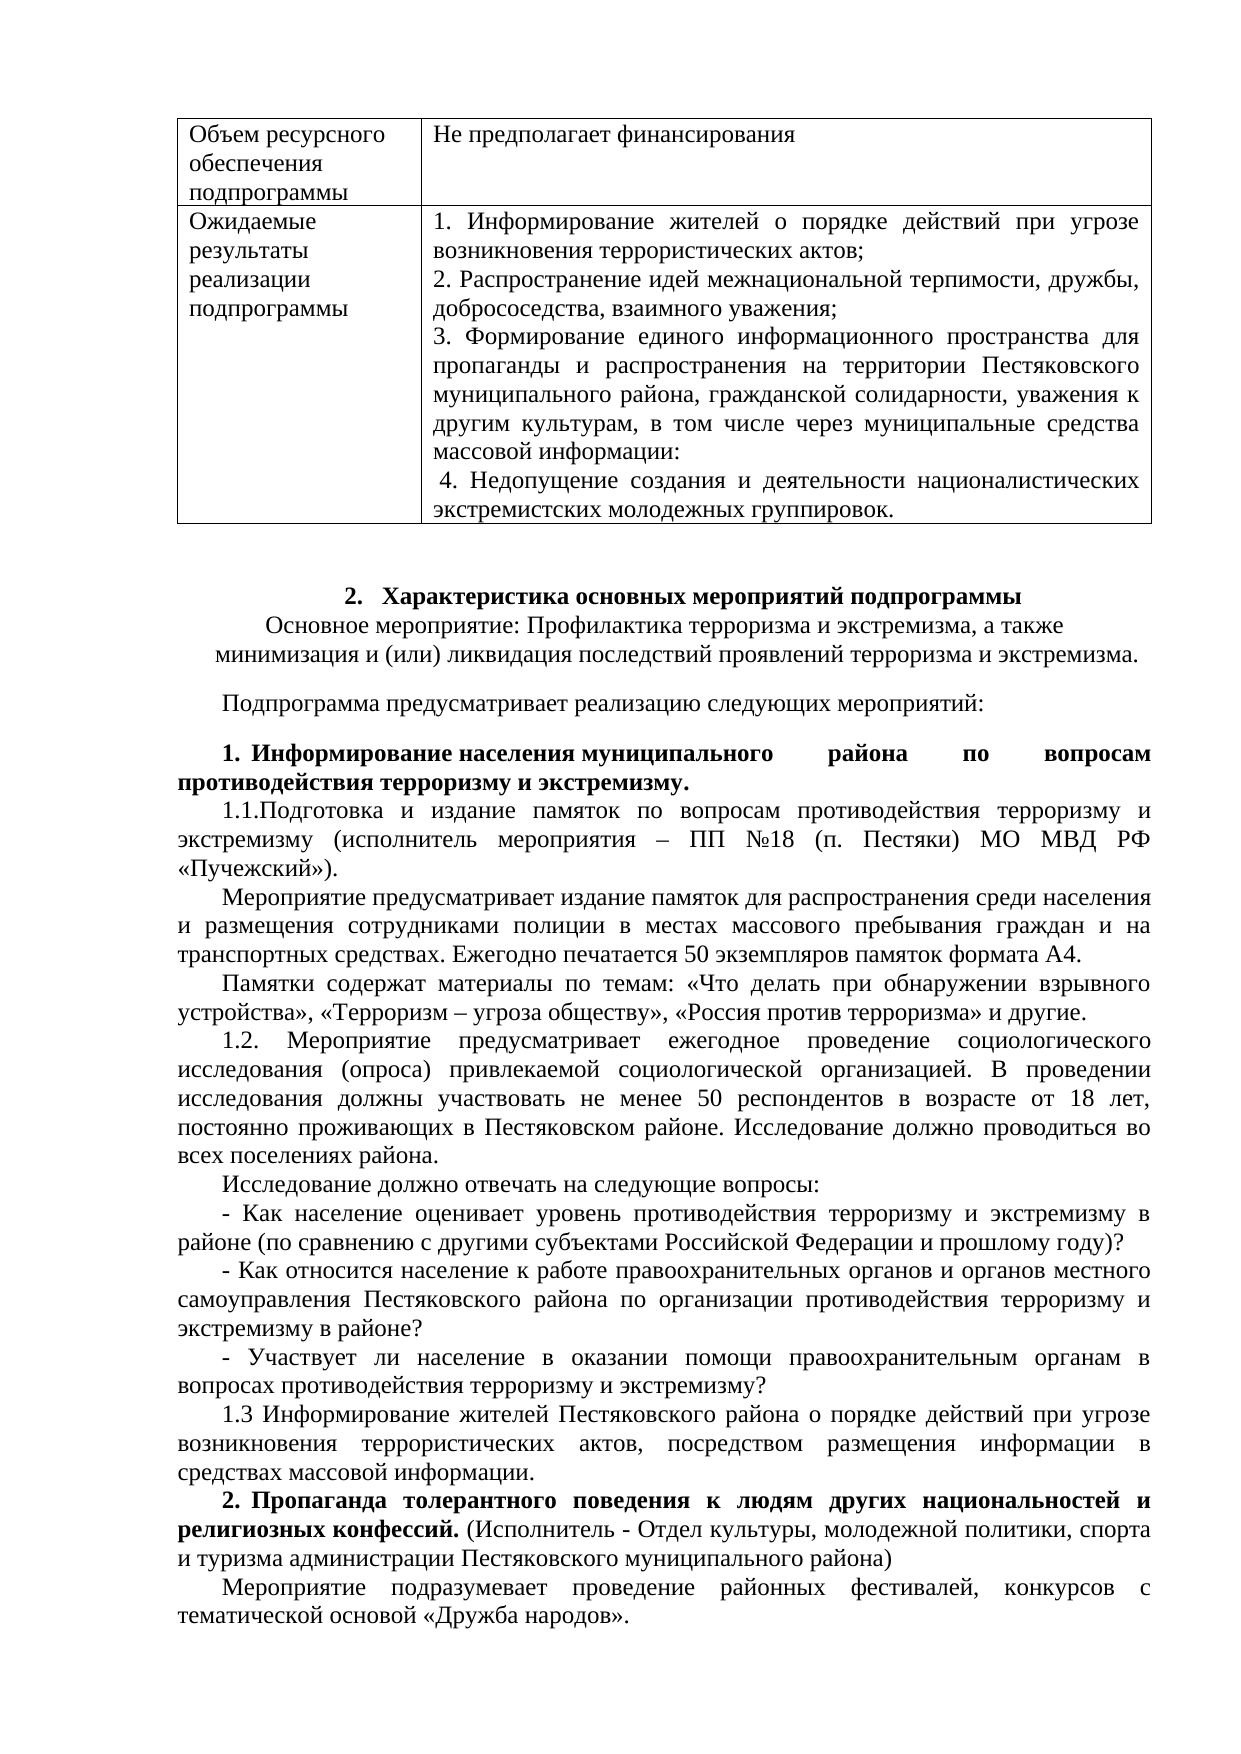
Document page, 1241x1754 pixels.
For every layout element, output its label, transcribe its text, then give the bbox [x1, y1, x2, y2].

list - Как относится население к работе правоохранительных органов и органов местного самоуправления Пестяковского района по организации противодействия терроризму и экстремизму в районе? [177, 1255, 1152, 1342]
list Характеристика основных мероприятий подпрограммы [215, 581, 1152, 610]
text Мероприятие предусматривает издание памяток для распространения среди населения и размещения сотрудниками полиции в местах массового пребывания граждан и на транспортных средствах. Ежегодно печатается 50 экземпляров памяток формата А4. [177, 882, 1152, 968]
table_cell Не предполагает финансирования [422, 119, 1151, 205]
list - Участвует ли население в оказании помощи правоохранительным органам в вопросах противодействия терроризму и экстремизму? [177, 1342, 1152, 1399]
table_cell 1. Информирование жителей о порядке действий при угрозе возникновения террористических актов; 2. Распространение идей межнациональной терпимости, дружбы, добрососедства, взаимного уважения; 3. Формирование единого информационного пространства для пропаганды и распространения на территории Пестяковского муниципального района, гражданской солидарности, уважения к другим культурам, в том числе через муниципальные средства массовой информации: 4. Недопущение создания и деятельности националистических экстремистских молодежных группировок. [422, 206, 1151, 523]
text Исследование должно отвечать на следующие вопросы: [177, 1169, 1152, 1198]
list 1.1.Подготовка и издание памяток по вопросам противодействия терроризму и экстремизму (исполнитель мероприятия – ПП №18 (п. Пестяки) МО МВД РФ «Пучежский»). [177, 795, 1152, 882]
text Подпрограмма предусматривает реализацию следующих мероприятий: [177, 688, 1152, 717]
text 1.2. Мероприятие предусматривает ежегодное проведение социологического исследования (опроса) привлекаемой социологической организацией. В проведении исследования должны участвовать не менее 50 респондентов в возрасте от 18 лет, постоянно проживающих в Пестяковском районе. Исследование должно проводиться во всех поселениях района. [177, 1025, 1152, 1169]
list Пропаганда толерантного поведения к людям других национальностей и религиозных конфессий. (Исполнитель - Отдел культуры, молодежной политики, спорта и туризма администрации Пестяковского муниципального района) [177, 1485, 1152, 1572]
text Основное мероприятие: Профилактика терроризма и экстремизма, а также [177, 610, 1152, 639]
table_cell Ожидаемые результаты реализации подпрограммы [178, 206, 421, 523]
table_cell Объем ресурсного обеспечения подпрограммы [178, 119, 421, 205]
list Информирование населения муниципального района по вопросам противодействия терроризму и экстремизму. [177, 738, 1152, 795]
text минимизация и (или) ликвидация последствий проявлений терроризма и экстремизма. [215, 639, 1152, 667]
text Памятки содержат материалы по темам: «Что делать при обнаружении взрывного устройства», «Терроризм – угроза обществу», «Россия против терроризма» и другие. [177, 968, 1152, 1025]
list - Как население оценивает уровень противодействия терроризму и экстремизму в районе (по сравнению с другими субъектами Российской Федерации и прошлому году)? [177, 1198, 1152, 1255]
list 1.3 Информирование жителей Пестяковского района о порядке действий при угрозе возникновения террористических актов, посредством размещения информации в средствах массовой информации. [177, 1399, 1152, 1485]
text Мероприятие подразумевает проведение районных фестивалей, конкурсов с тематической основой «Дружба народов». [177, 1572, 1152, 1629]
